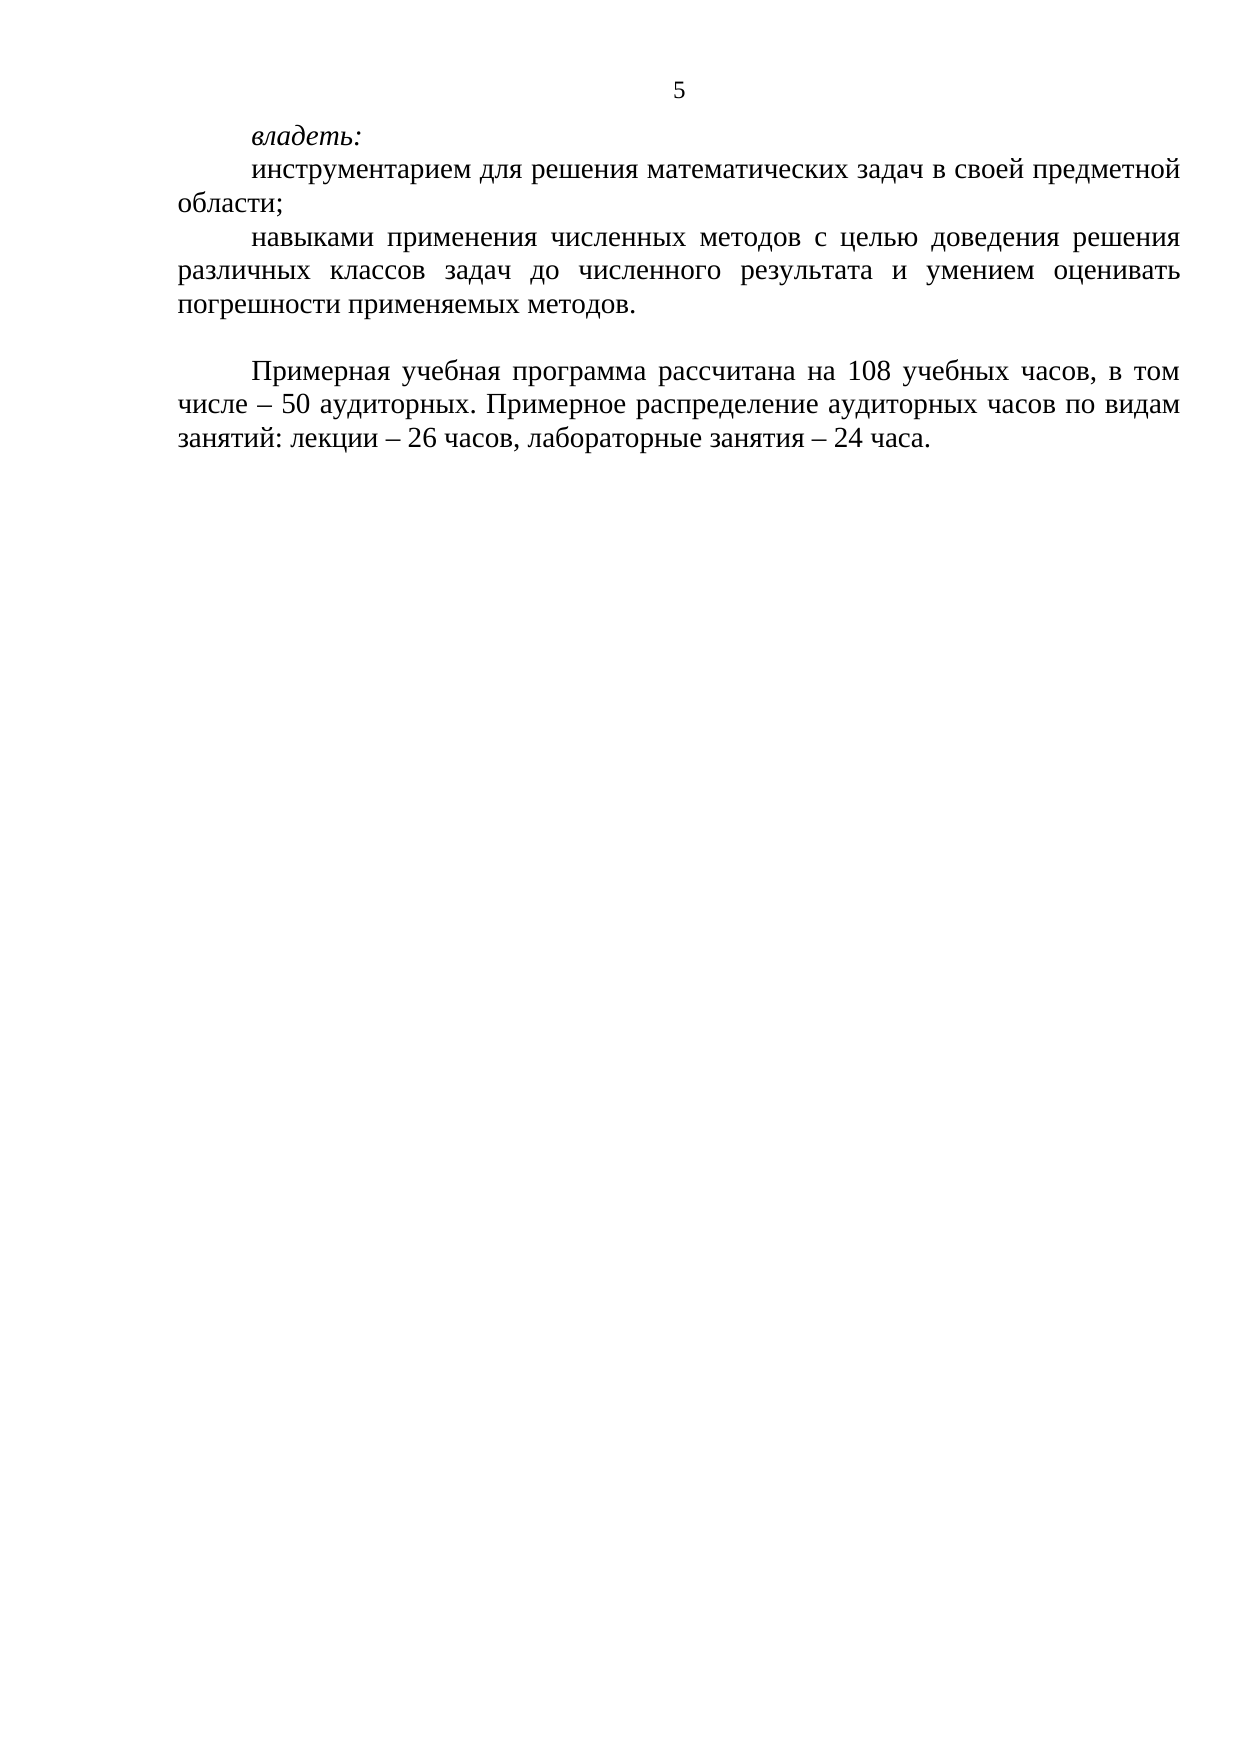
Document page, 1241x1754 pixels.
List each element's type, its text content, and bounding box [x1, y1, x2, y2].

list инструментарием для решения математических задач в своей предметной области; [177, 152, 1181, 219]
text владеть: [177, 118, 1181, 152]
text Примерная учебная программа рассчитана на 108 учебных часов, в том числе – 50 аудиторных. Примерное распределение аудиторных часов по видам занятий: лекции – 26 часов, лабораторные занятия – 24 часа. [177, 353, 1181, 453]
list навыками применения численных методов с целью доведения решения различных классов задач до численного результата и умением оценивать погрешности применяемых методов. [177, 219, 1181, 319]
